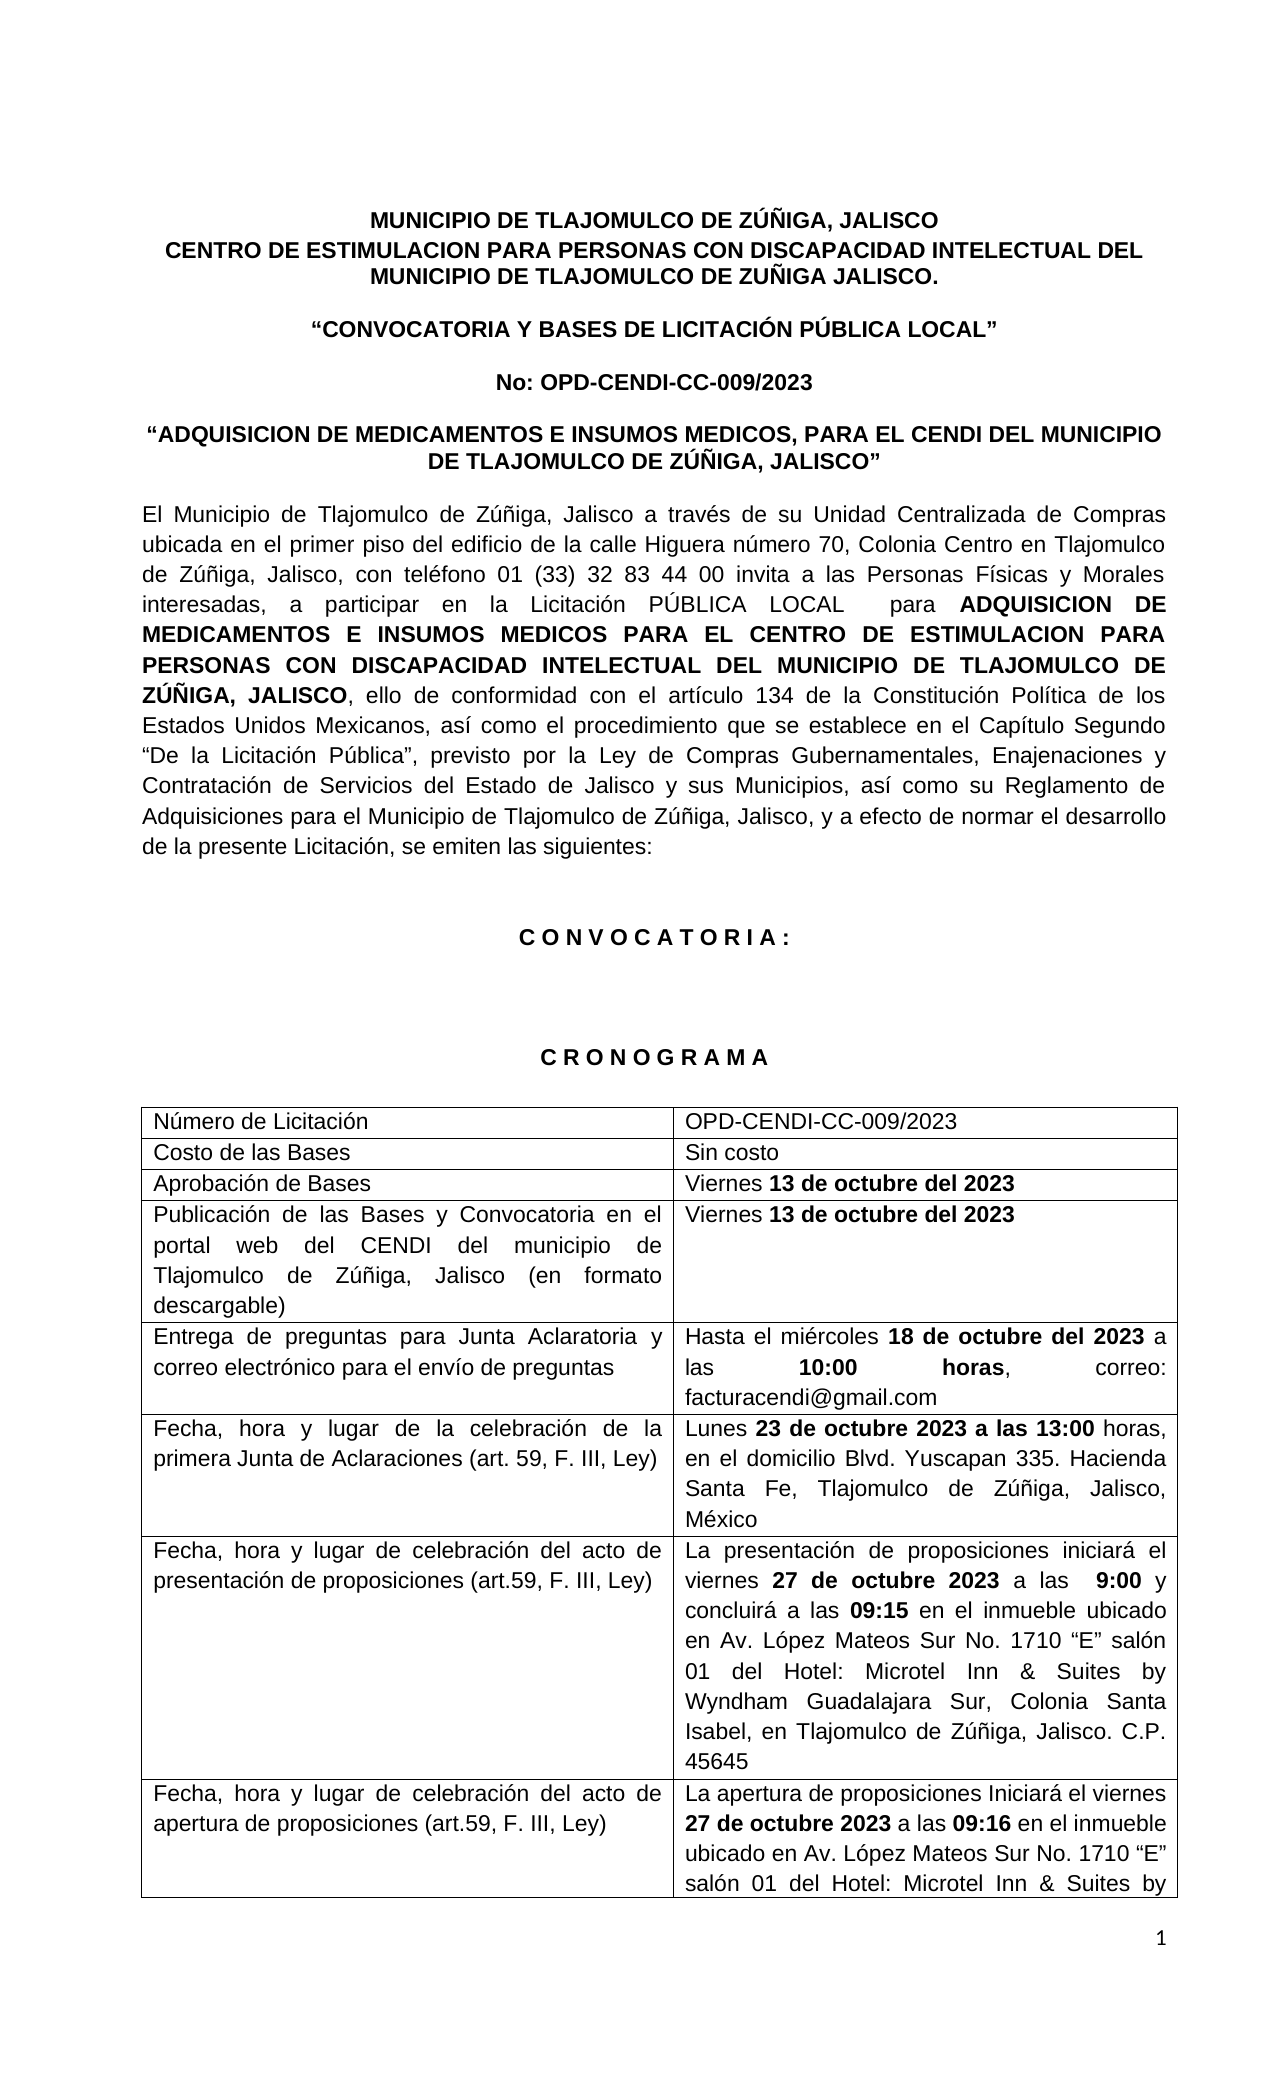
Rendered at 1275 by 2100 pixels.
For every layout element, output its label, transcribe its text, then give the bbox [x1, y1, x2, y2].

text MUNICIPIO DE TLAJOMULCO DE ZÚÑIGA, JALISCO [142, 207, 1167, 233]
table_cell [674, 1780, 1177, 1897]
table_header OPD-CENDI-CC-009/2023 [674, 1108, 1177, 1138]
text No: OPD-CENDI-CC-009/2023 [142, 369, 1167, 395]
table_cell La presentación de proposiciones iniciará el viernes 27 de octubre 2023 a las 9:00 y concluirá a las 09:15 en el inmueble ubicado en Av. López Mateos Sur No. 1710 “E” salón 01 del Hotel: Microtel Inn & Suites by Wyndham Guadalajara Sur, Colonia Santa Isabel, en Tlajomulco de Zúñiga, Jalisco. C.P. 45645 [674, 1537, 1177, 1778]
text El Municipio de Tlajomulco de Zúñiga, Jalisco a través de su Unidad Centralizada de Compras ubicada en el primer piso del edificio de la calle Higuera número 70, Colonia Centro en Tlajomulco de Zúñiga, Jalisco, con teléfono 01 (33) 32 83 44 00 invita a las Personas Físicas y Morales interesadas, a participar en la Licitación PÚBLICA LOCAL para ADQUISICION DE MEDICAMENTOS E INSUMOS MEDICOS PARA EL CENTRO DE ESTIMULACION PARA PERSONAS CON DISCAPACIDAD INTELECTUAL DEL MUNICIPIO DE TLAJOMULCO DE ZÚÑIGA, JALISCO, ello de conformidad con el artículo 134 de la Constitución Política de los Estados Unidos Mexicanos, así como el procedimiento que se establece en el Capítulo Segundo “De la Licitación Pública”, previsto por la Ley de Compras Gubernamentales, Enajenaciones y Contratación de Servicios del Estado de Jalisco y sus Municipios, así como su Reglamento de Adquisiciones para el Municipio de Tlajomulco de Zúñiga, Jalisco, y a efecto de normar el desarrollo de la presente Licitación, se emiten las siguientes: [142, 501, 1167, 859]
text CONVOCATORIA: [142, 923, 1167, 950]
table_cell Viernes 13 de octubre del 2023 [674, 1201, 1177, 1322]
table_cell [142, 1780, 673, 1897]
table_cell Fecha, hora y lugar de celebración del acto de presentación de proposiciones (art.59, F. III, Ley) [142, 1537, 673, 1778]
text “CONVOCATORIA Y BASES DE LICITACIÓN PÚBLICA LOCAL” [142, 316, 1167, 342]
text CRONOGRAMA [142, 1044, 1167, 1071]
text “ADQUISICION DE MEDICAMENTOS E INSUMOS MEDICOS, PARA EL CENDI DEL MUNICIPIO DE TLAJOMULCO DE ZÚÑIGA, JALISCO” [142, 421, 1167, 474]
table_cell Costo de las Bases [142, 1139, 673, 1169]
table_cell Sin costo [674, 1139, 1177, 1169]
table_cell Viernes 13 de octubre del 2023 [674, 1170, 1177, 1200]
table_cell Fecha, hora y lugar de la celebración de la primera Junta de Aclaraciones (art. 59, F. III, Ley) [142, 1415, 673, 1536]
text CENTRO DE ESTIMULACION PARA PERSONAS CON DISCAPACIDAD INTELECTUAL DEL MUNICIPIO DE TLAJOMULCO DE ZUÑIGA JALISCO. [142, 237, 1167, 290]
table_header Número de Licitación [142, 1108, 673, 1138]
table_cell Lunes 23 de octubre 2023 a las 13:00 horas, en el domicilio Blvd. Yuscapan 335. Hacienda Santa Fe, Tlajomulco de Zúñiga, Jalisco, México [674, 1415, 1177, 1536]
table_cell Hasta el miércoles 18 de octubre del 2023 a las 10:00 horas, correo: facturacendi@gmail.com [674, 1323, 1177, 1414]
table_cell Entrega de preguntas para Junta Aclaratoria y correo electrónico para el envío de preguntas [142, 1323, 673, 1414]
table_cell Aprobación de Bases [142, 1170, 673, 1200]
table_cell Publicación de las Bases y Convocatoria en el portal web del CENDI del municipio de Tlajomulco de Zúñiga, Jalisco (en formato descargable) [142, 1201, 673, 1322]
